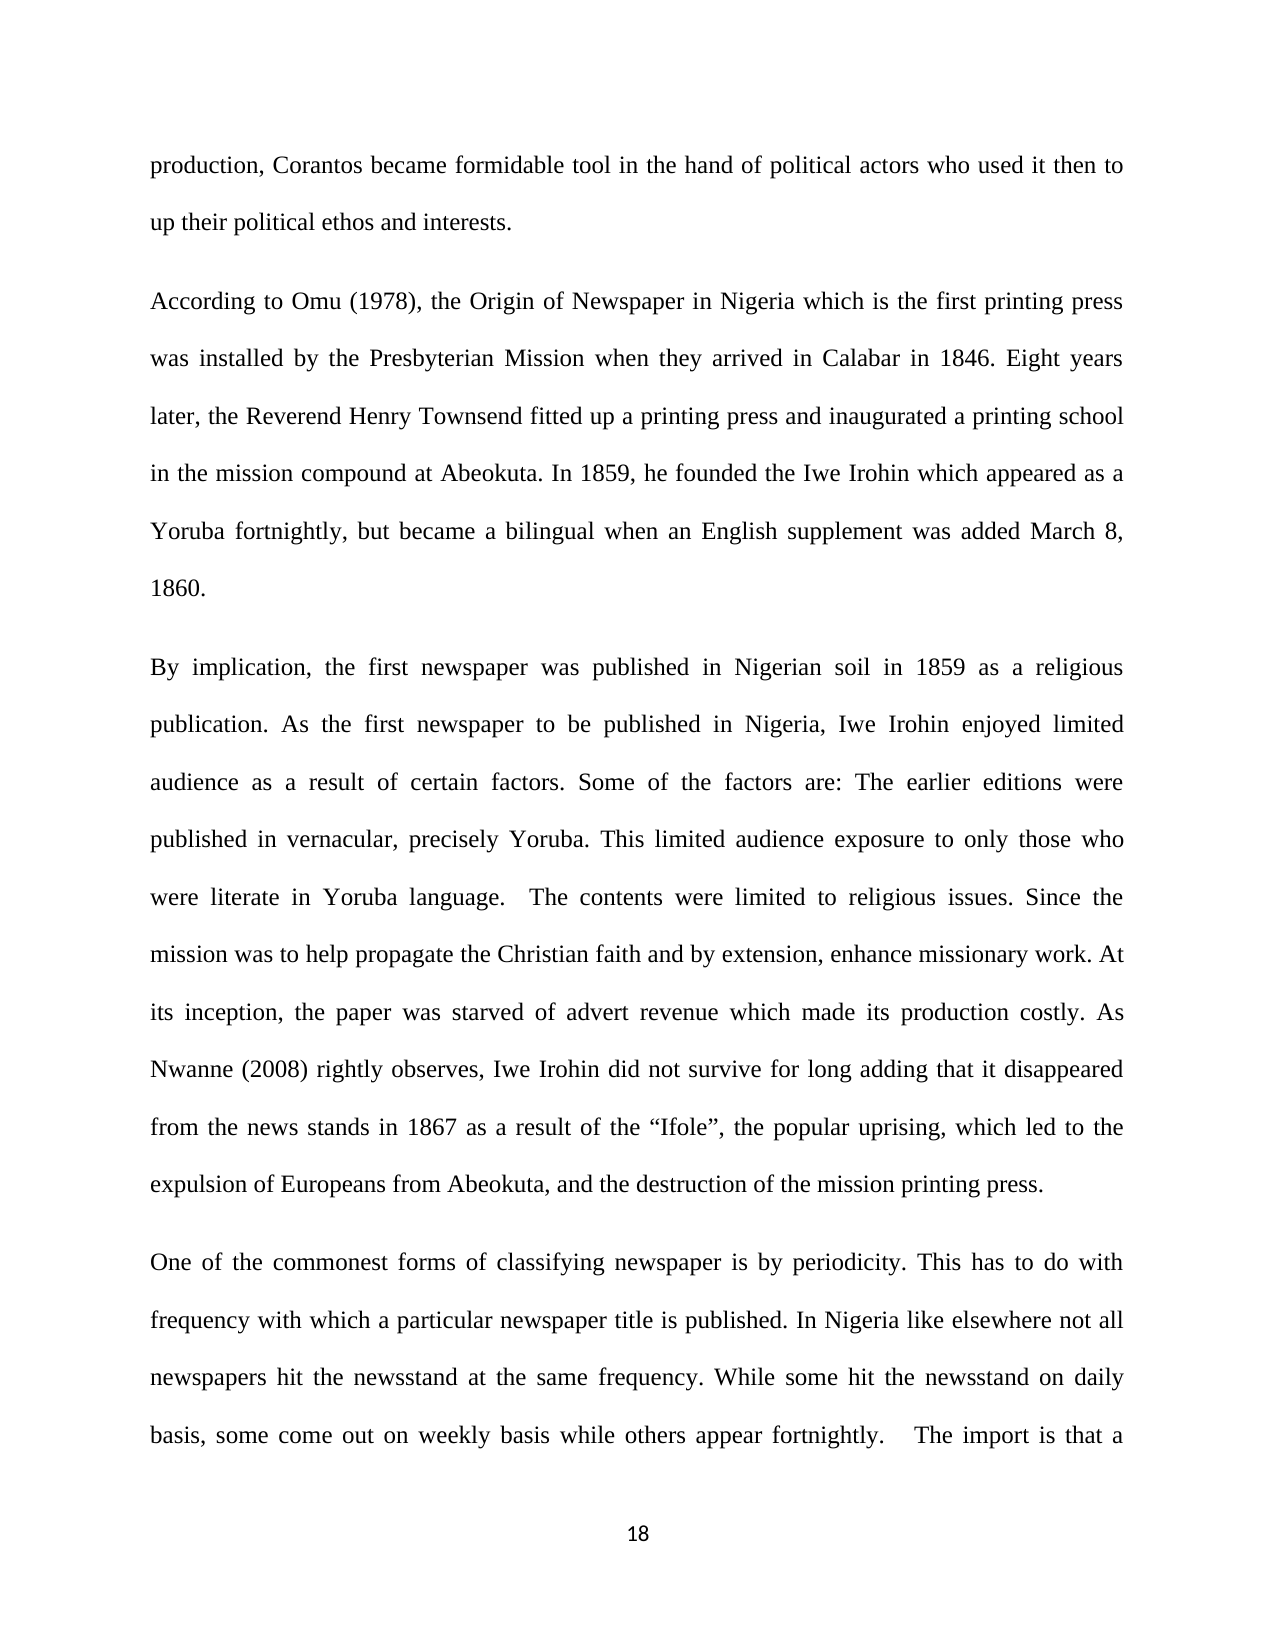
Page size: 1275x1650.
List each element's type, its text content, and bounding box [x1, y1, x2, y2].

text By implication, the first newspaper was published in Nigerian soil in 1859 as a religious publication. As the first newspaper to be published in Nigeria, Iwe Irohin enjoyed limited audience as a result of certain factors. Some of the factors are: The earlier editions were published in vernacular, precisely Yoruba. This limited audience exposure to only those who were literate in Yoruba language. The contents were limited to religious issues. Since the mission was to help propagate the Christian faith and by extension, enhance missionary work. At its inception, the paper was starved of advert revenue which made its production costly. As Nwanne (2008) rightly observes, Iwe Irohin did not survive for long adding that it disappeared from the news stands in 1867 as a result of the “Ifole”, the popular uprising, which led to the expulsion of Europeans from Abeokuta, and the destruction of the mission printing press. [150, 652, 1125, 1198]
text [150, 150, 1125, 236]
text According to Omu (1978), the Origin of Newspaper in Nigeria which is the first printing press was installed by the Presbyterian Mission when they arrived in Calabar in 1846. Eight years later, the Reverend Henry Townsend fitted up a printing press and inaugurated a printing school in the mission compound at Abeokuta. In 1859, he founded the Iwe Irohin which appeared as a Yoruba fortnightly, but became a bilingual when an English supplement was added March 8, 1860. [150, 286, 1125, 602]
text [150, 1247, 1125, 1449]
